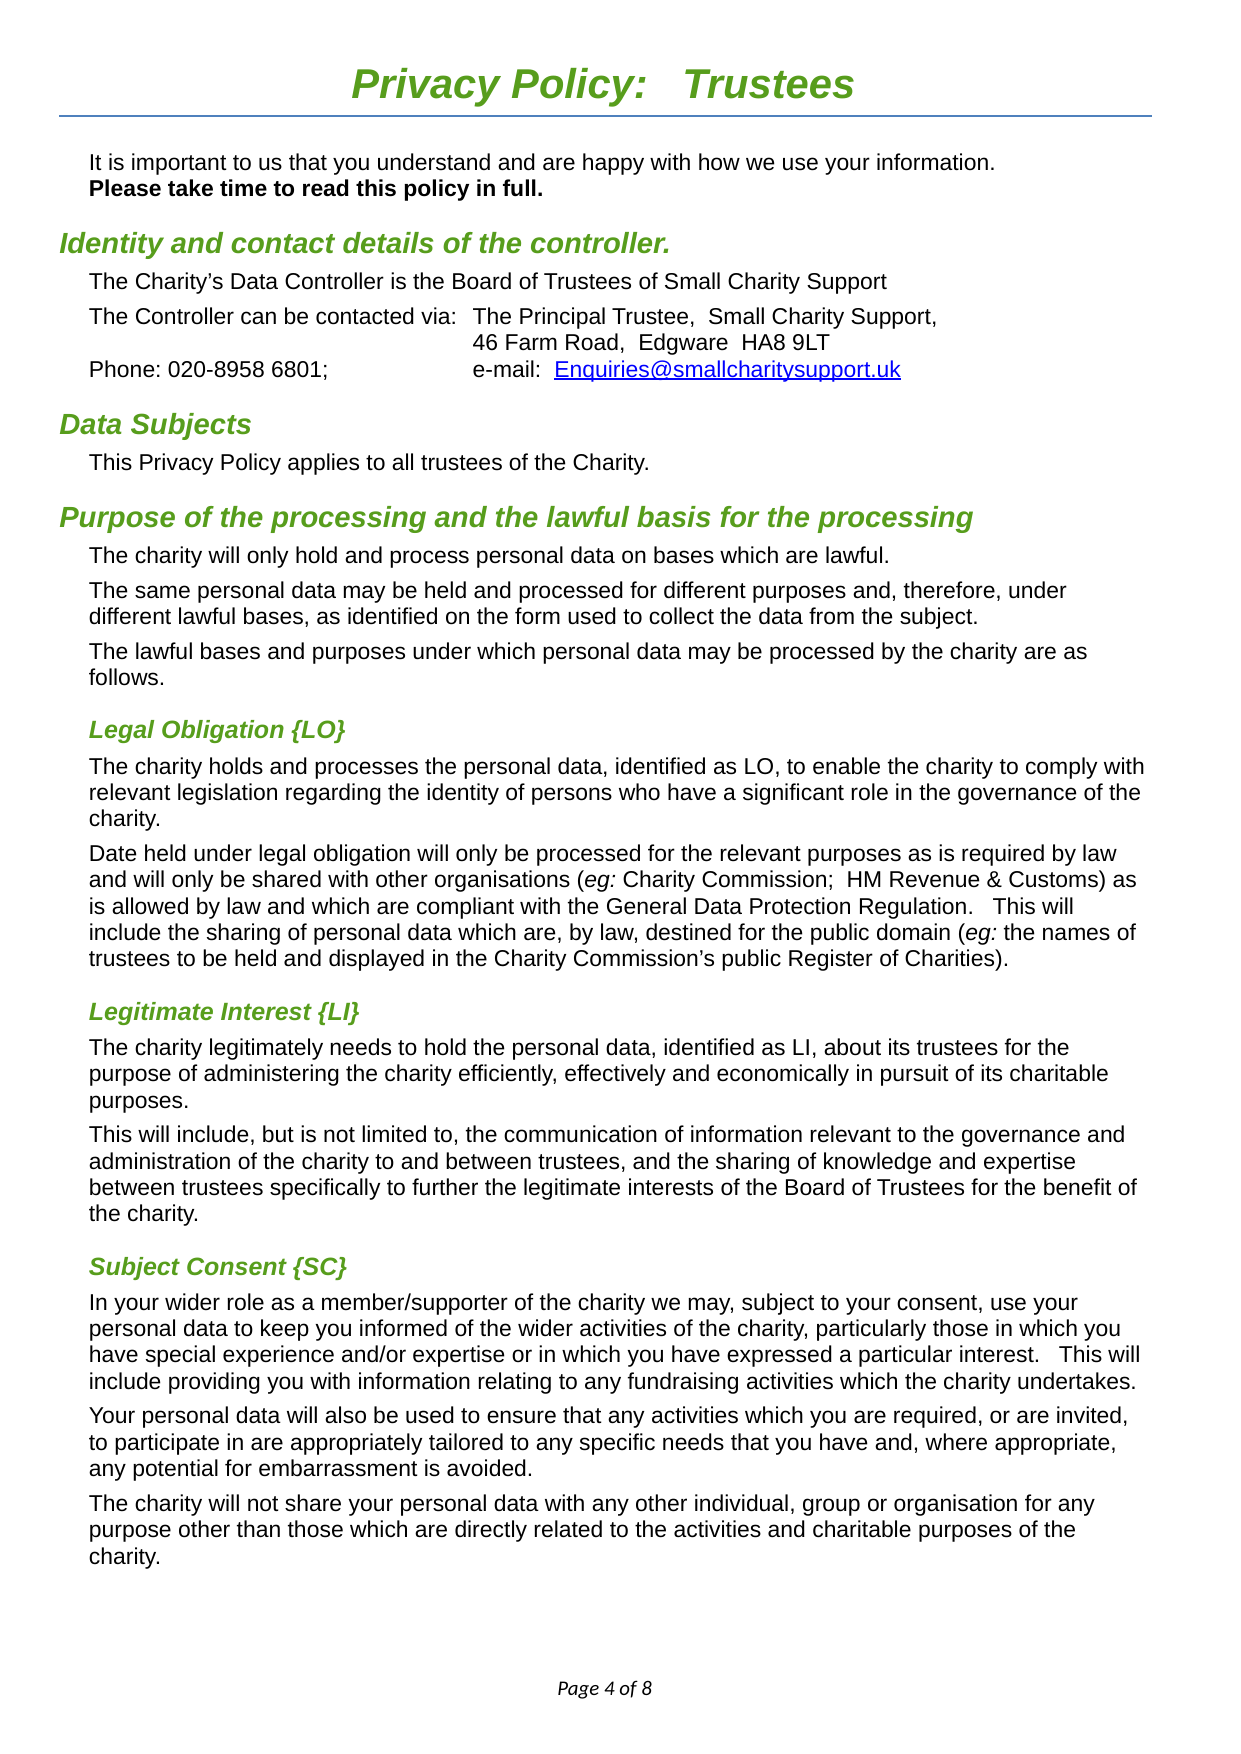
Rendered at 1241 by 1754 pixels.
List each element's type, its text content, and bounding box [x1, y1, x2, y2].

text Date held under legal obligation will only be processed for the relevant purposes as is required by law and will only be shared with other organisations (eg: Charity Commission; HM Revenue & Customs) as is allowed by law and which are compliant with the General Data Protection Regulation. This will include the sharing of personal data which are, by law, destined for the public domain (eg: the names of trustees to be held and displayed in the Charity Commission’s public Register of Charities). [89, 840, 1152, 972]
subtitle Purpose of the processing and the lawful basis for the processing [59, 500, 1152, 534]
subtitle Identity and contact details of the controller. [59, 226, 1152, 260]
subtitle Legitimate Interest {LI} [89, 997, 1152, 1026]
text The Charity’s Data Controller is the Board of Trustees of Small Charity Support [89, 268, 1152, 294]
subtitle Legal Obligation {LO} [89, 716, 1152, 744]
text The charity holds and processes the personal data, identified as LO, to enable the charity to comply with relevant legislation regarding the identity of persons who have a significant role in the governance of the charity. [89, 753, 1152, 832]
text The lawful bases and purposes under which personal data may be processed by the charity are as follows. [89, 638, 1152, 691]
text The charity legitimately needs to hold the personal data, identified as LI, about its trustees for the purpose of administering the charity efficiently, effectively and economically in pursuit of its charitable purposes. [89, 1034, 1152, 1113]
text The Controller can be contacted via: The Principal Trustee, Small Charity Support, 46 Farm Road, Edgware HA8 9LT Phone: 020-8958 6801; e-mail: Enquiries@smallcharitysupport.uk [89, 303, 1152, 382]
text This will include, but is not limited to, the communication of information relevant to the governance and administration of the charity to and between trustees, and the sharing of knowledge and expertise between trustees specifically to further the legitimate interests of the Board of Trustees for the benefit of the charity. [89, 1121, 1152, 1227]
text Your personal data will also be used to ensure that any activities which you are required, or are invited, to participate in are appropriately tailored to any specific needs that you have and, where appropriate, any potential for embarrassment is avoided. [89, 1402, 1152, 1482]
subtitle Subject Consent {SC} [89, 1252, 1152, 1280]
text The charity will only hold and process personal data on bases which are lawful. [89, 542, 1152, 568]
text In your wider role as a member/supporter of the charity we may, subject to your consent, use your personal data to keep you informed of the wider activities of the charity, particularly those in which you have special experience and/or expertise or in which you have expressed a particular interest. This will include providing you with information relating to any fundraising activities which the charity undertakes. [89, 1289, 1152, 1394]
text This Privacy Policy applies to all trustees of the Charity. [89, 449, 1152, 475]
title Privacy Policy: Trustees [59, 59, 1152, 115]
subtitle Data Subjects [59, 407, 1152, 441]
text The same personal data may be held and processed for different purposes and, therefore, under different lawful bases, as identified on the form used to collect the data from the subject. [89, 577, 1152, 629]
text The charity will not share your personal data with any other individual, group or organisation for any purpose other than those which are directly related to the activities and charitable purposes of the charity. [89, 1490, 1152, 1569]
text It is important to us that you understand and are happy with how we use your information. Please take time to read this policy in full. [89, 149, 1152, 201]
